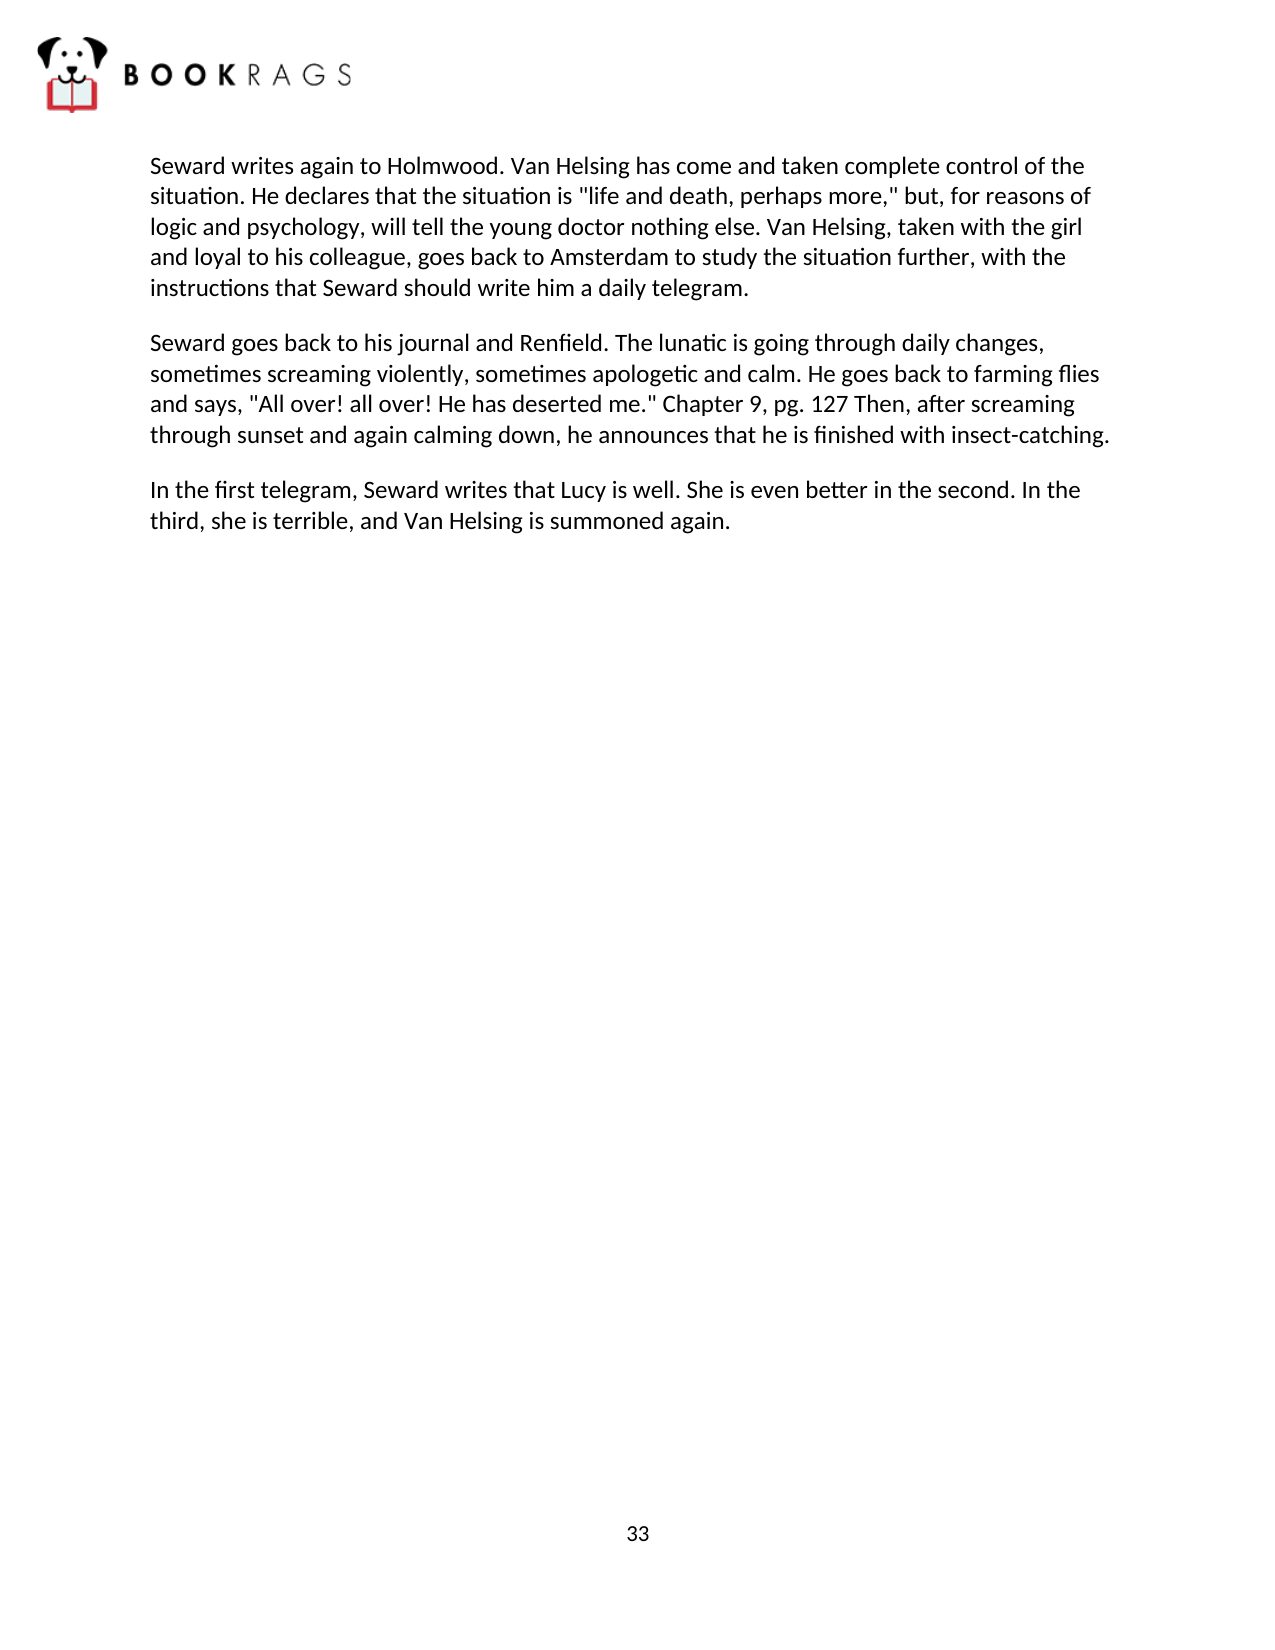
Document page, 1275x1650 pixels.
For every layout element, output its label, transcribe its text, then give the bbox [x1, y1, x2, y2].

text Seward writes again to Holmwood. Van Helsing has come and taken complete control of the situation. He declares that the situation is "life and death, perhaps more," but, for reasons of logic and psychology, will tell the young doctor nothing else. Van Helsing, taken with the girl and loyal to his colleague, goes back to Amsterdam to study the situation further, with the instructions that Seward should write him a daily telegram. [150, 150, 1125, 303]
picture [37, 37, 351, 113]
text In the first telegram, Seward writes that Lucy is well. She is even better in the second. In the third, she is terrible, and Van Helsing is summoned again. [150, 475, 1125, 536]
text Seward goes back to his journal and Renfield. The lunatic is going through daily changes, sometimes screaming violently, sometimes apologetic and calm. He goes back to farming flies and says, "All over! all over! He has deserted me." Chapter 9, pg. 127 Then, after screaming through sunset and again calming down, he announces that he is finished with insect-catching. [150, 328, 1125, 450]
